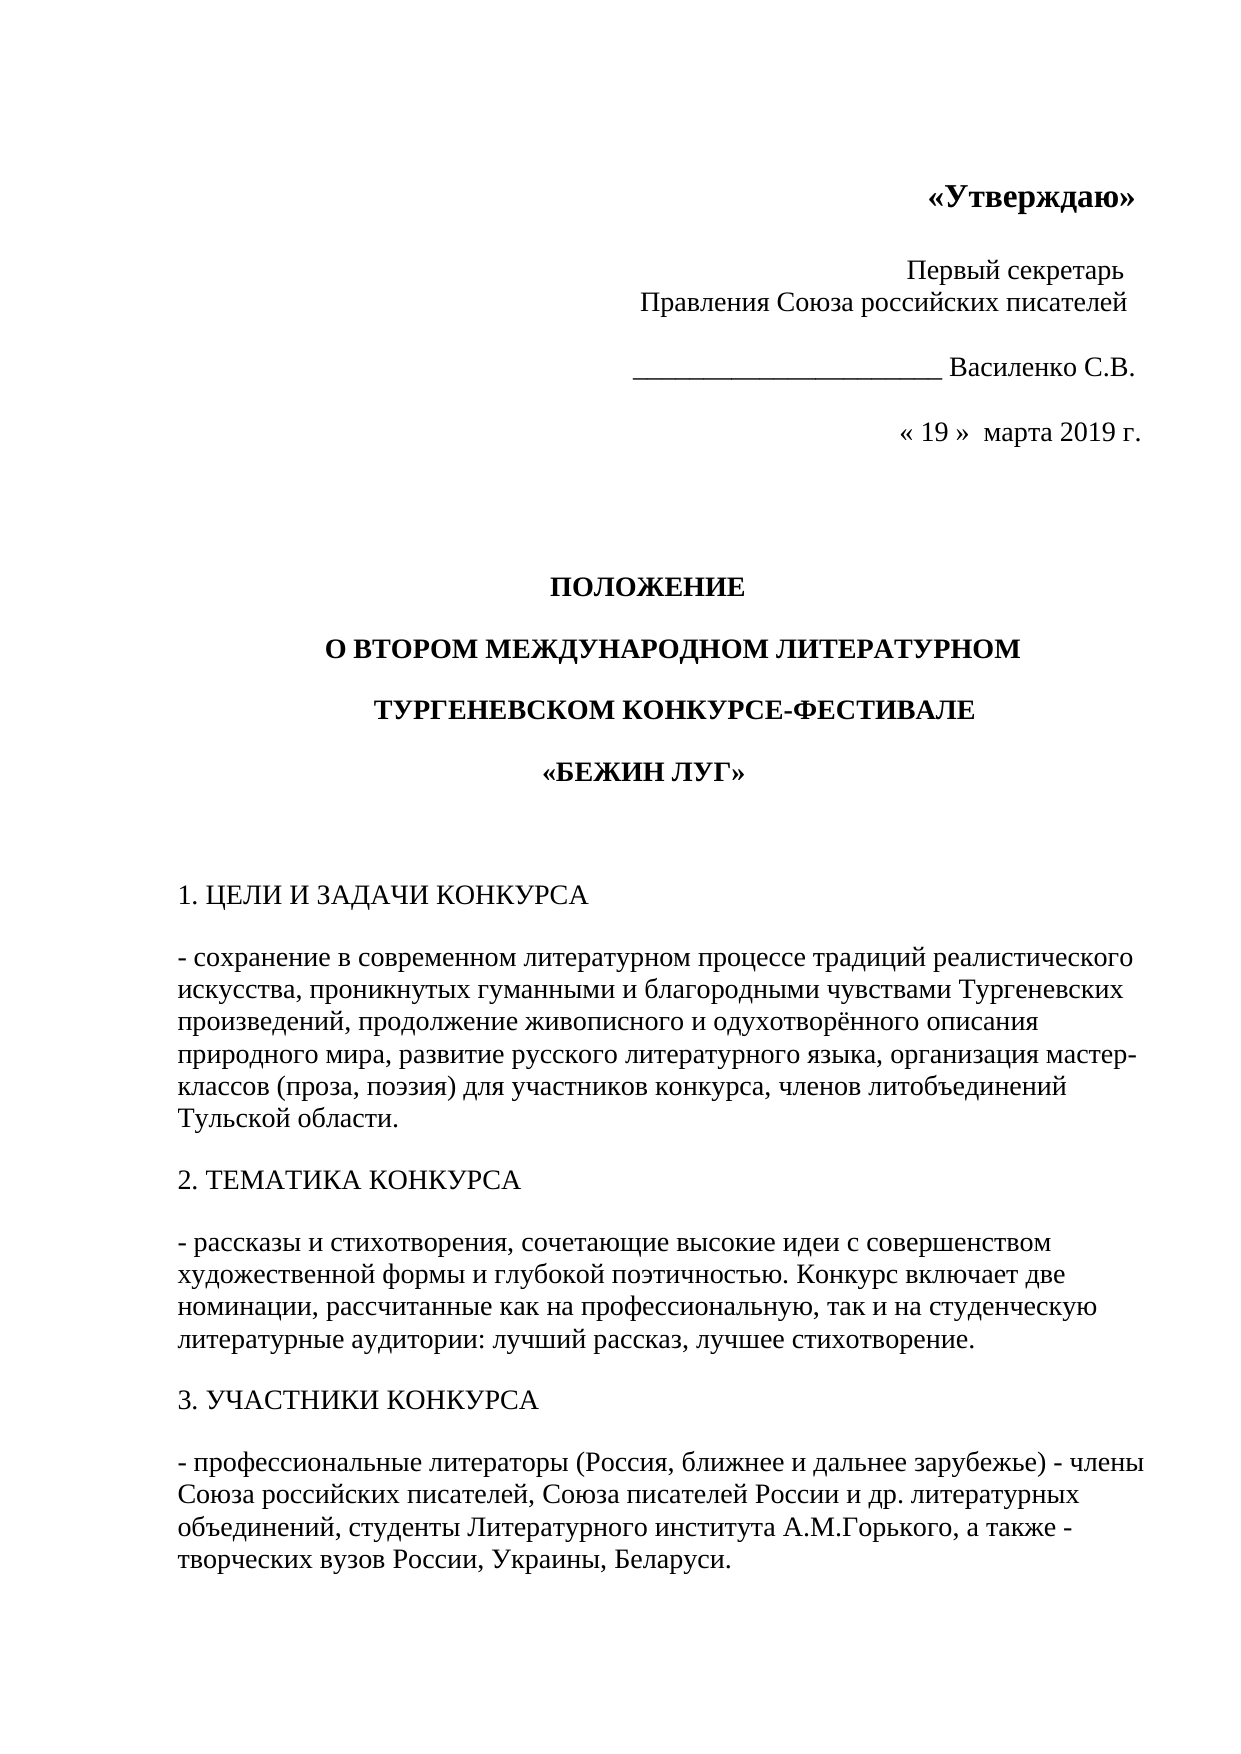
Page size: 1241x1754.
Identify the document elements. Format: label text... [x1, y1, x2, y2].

text - сохранение в современном литературном процессе традиций реалистического искусства, проникнутых гуманными и благородными чувствами Тургеневских произведений, продолжение живописного и одухотворённого описания природного мира, развитие русского литературного языка, организация мастер-классов (проза, поэзия) для участников конкурса, членов литобъединений Тульской области. [177, 939, 1152, 1134]
text 3. УЧАСТНИКИ КОНКУРСА [177, 1383, 1152, 1416]
text О ВТОРОМ МЕЖДУНАРОДНОМ ЛИТЕРАТУРНОМ [177, 632, 1152, 664]
text « 19 » марта 2019 г. [177, 415, 1152, 447]
text 2. ТЕМАТИКА КОНКУРСА [177, 1163, 1152, 1196]
text 1. ЦЕЛИ И ЗАДАЧИ КОНКУРСА [177, 878, 1152, 910]
text «Утверждаю» [177, 176, 1152, 214]
text Первый секретарь [177, 253, 1152, 285]
text ПОЛОЖЕНИЕ [177, 570, 1152, 603]
text ТУРГЕНЕВСКОМ КОНКУРСЕ-ФЕСТИВАЛЕ [177, 693, 1152, 726]
text Правления Союза российских писателей [177, 285, 1152, 317]
text ______________________ Василенко С.В. [177, 350, 1152, 382]
text - профессиональные литераторы (Россия, ближнее и дальнее зарубежье) - члены Союза российских писателей, Союза писателей России и др. литературных объединений, студенты Литературного института А.М.Горького, а также -творческих вузов России, Украины, Беларуси. [177, 1445, 1152, 1574]
text «БЕЖИН ЛУГ» [177, 755, 1152, 787]
text - рассказы и стихотворения, сочетающие высокие идеи с совершенством художественной формы и глубокой поэтичностью. Конкурс включает две номинации, рассчитанные как на профессиональную, так и на студенческую литературные аудитории: лучший рассказ, лучшее стихотворение. [177, 1225, 1152, 1354]
